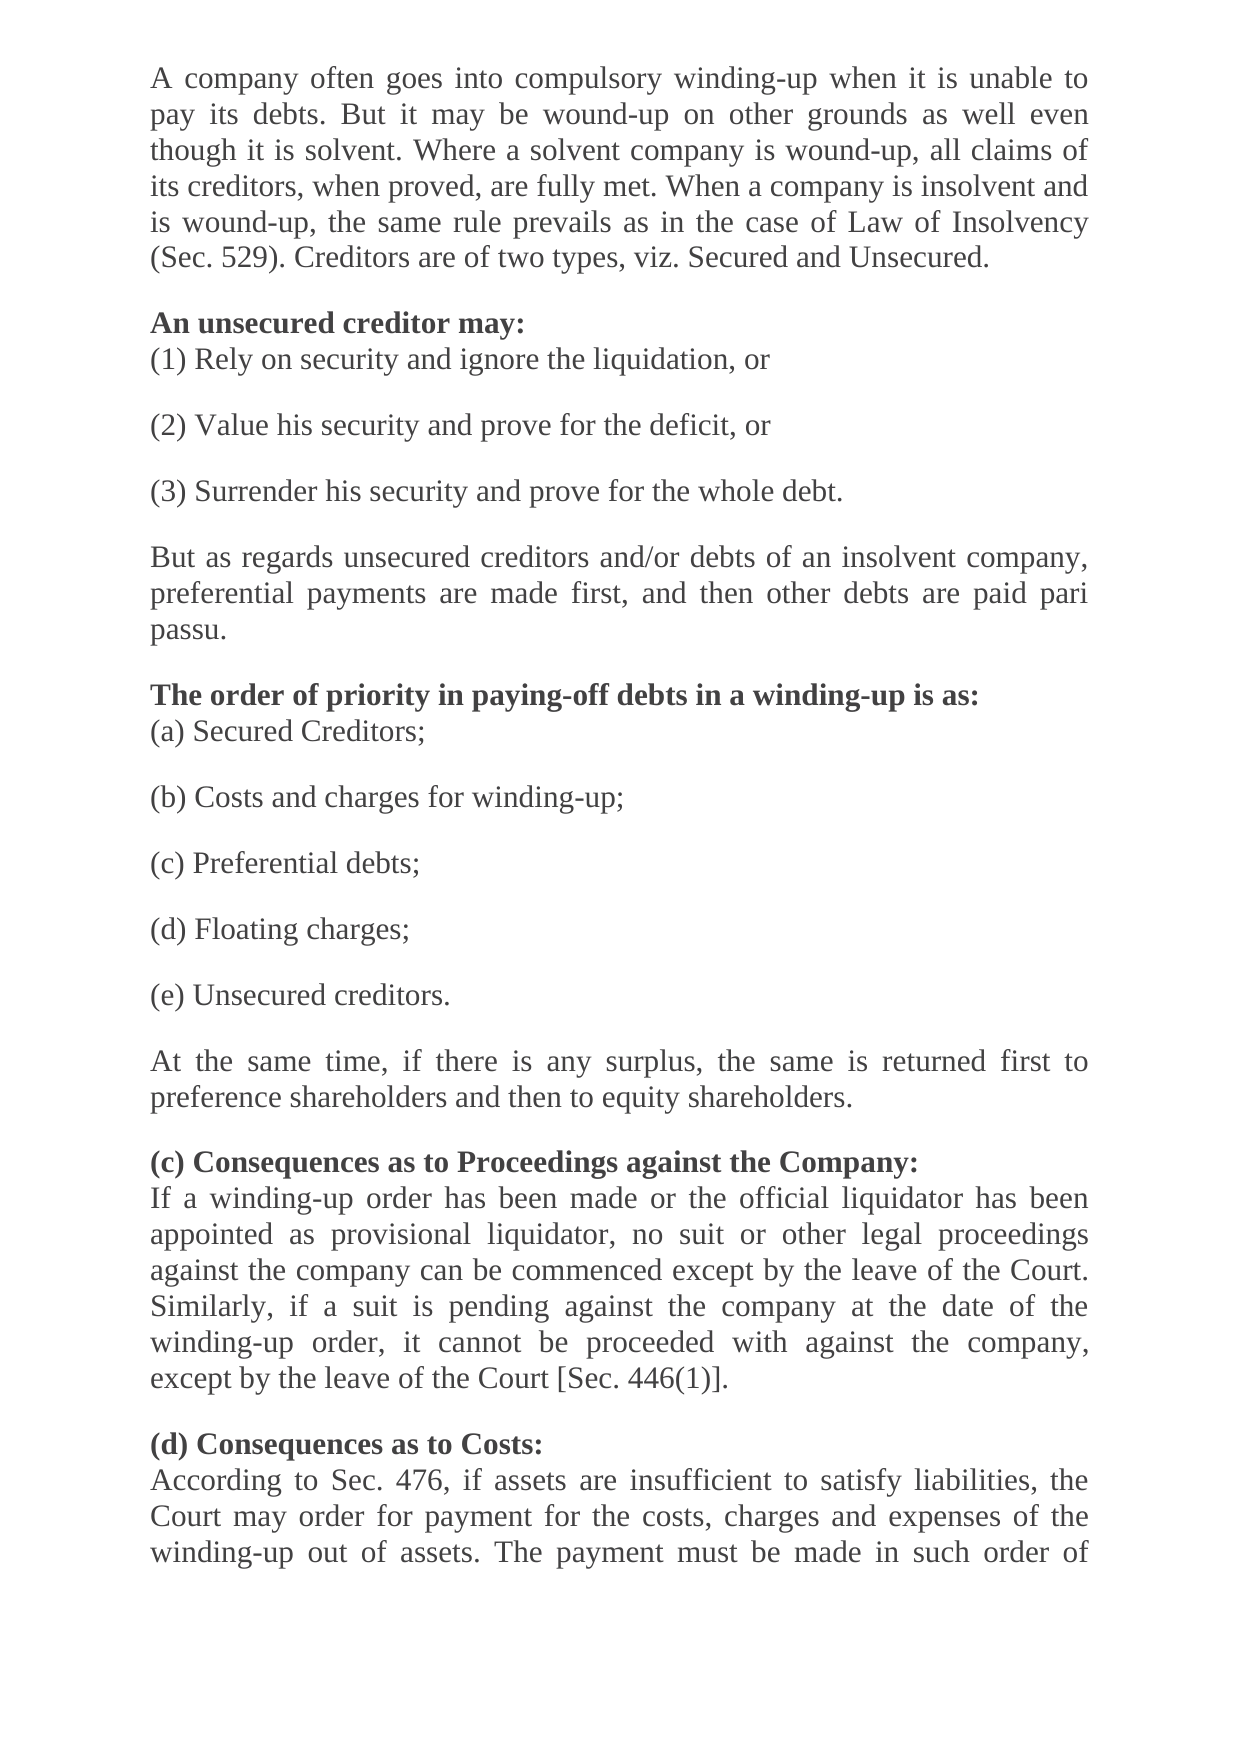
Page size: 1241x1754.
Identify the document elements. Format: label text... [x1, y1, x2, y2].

text (d) Consequences as to Costs: [150, 1425, 1090, 1461]
text But as regards unsecured creditors and/or debts of an insolvent company, preferential payments are made first, and then other debts are paid pari passu. [150, 538, 1090, 646]
text (a) Secured Creditors; [150, 712, 1090, 748]
text An unsecured creditor may: [150, 305, 1090, 341]
text The order of priority in paying-off debts in a winding-up is as: [150, 676, 1090, 712]
text (e) Unsecured creditors. [150, 976, 1090, 1012]
text At the same time, if there is any surplus, the same is returned first to preference shareholders and then to equity shareholders. [150, 1042, 1090, 1114]
text (2) Value his security and prove for the deficit, or [150, 407, 1090, 442]
text (c) Preferential debts; [150, 844, 1090, 880]
text If a winding-up order has been made or the official liquidator has been appointed as provisional liquidator, no suit or other legal proceedings against the company can be commenced except by the leave of the Court. Similarly, if a suit is pending against the company at the date of the winding-up order, it cannot be proceeded with against the company, except by the leave of the Court [Sec. 446(1)]. [150, 1180, 1090, 1395]
text (3) Surrender his security and prove for the whole debt. [150, 472, 1090, 508]
text (c) Consequences as to Proceedings against the Company: [150, 1144, 1090, 1180]
text (b) Costs and charges for winding-up; [150, 778, 1090, 814]
text A company often goes into compulsory winding-up when it is unable to pay its debts. But it may be wound-up on other grounds as well even though it is solvent. Where a solvent company is wound-up, all claims of its creditors, when proved, are fully met. When a company is insolvent and is wound-up, the same rule prevails as in the case of Law of Insolvency (Sec. 529). Creditors are of two types, viz. Secured and Unsecured. [150, 59, 1090, 275]
text (1) Rely on security and ignore the liquidation, or [150, 341, 1090, 377]
text (d) Floating charges; [150, 910, 1090, 946]
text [150, 1461, 1090, 1569]
